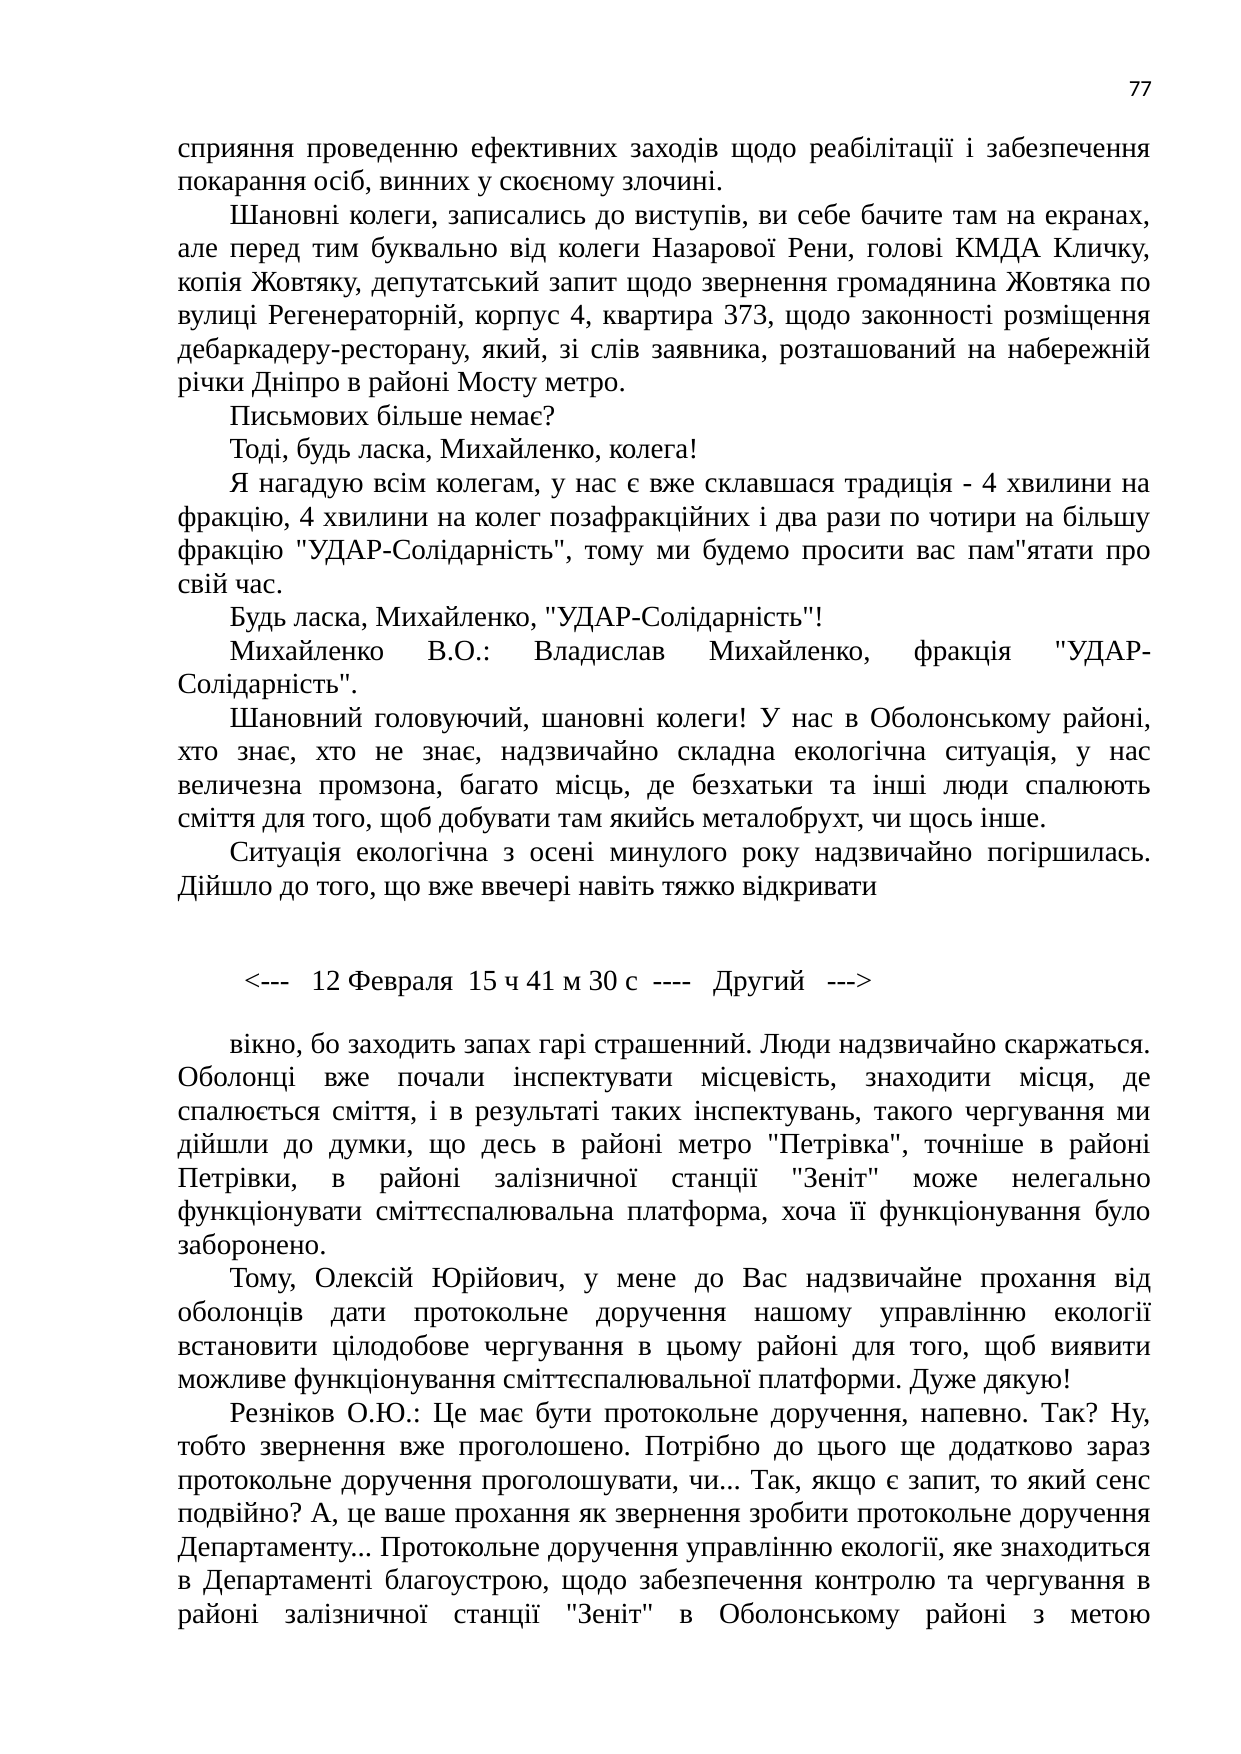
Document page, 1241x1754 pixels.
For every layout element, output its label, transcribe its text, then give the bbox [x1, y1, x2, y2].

text Шановний головуючий, шановні колеги! У нас в Оболонському районі, хто знає, хто не знає, надзвичайно складна екологічна ситуація, у нас величезна промзона, багато місць, де безхатьки та інші люди спалюють сміття для того, щоб добувати там якийсь металобрухт, чи щось інше. [177, 700, 1152, 834]
text Тому, Олексій Юрійович, у мене до Вас надзвичайне прохання від оболонців дати протокольне доручення нашому управлінню екології встановити цілодобове чергування в цьому районі для того, щоб виявити можливе функціонування сміттєспалювальної платформи. Дуже дякую! [177, 1261, 1152, 1395]
text Михайленко В.О.: Владислав Михайленко, фракція "УДАР-Солідарність". [177, 633, 1152, 700]
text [177, 130, 1152, 197]
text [177, 1395, 1152, 1629]
text Тоді, будь ласка, Михайленко, колега! [177, 432, 1152, 465]
text вікно, бо заходить запах гарі страшенний. Люди надзвичайно скаржаться. Оболонці вже почали інспектувати місцевість, знаходити місця, де спалюється сміття, і в результаті таких інспектувань, такого чергування ми дійшли до думки, що десь в районі метро "Петрівка", точніше в районі Петрівки, в районі залізничної станції "Зеніт" може нелегально функціонувати сміттєспалювальна платформа, хоча її функціонування було заборонено. [177, 1026, 1152, 1261]
text Я нагадую всім колегам, у нас є вже склавшася традиція - 4 хвилини на фракцію, 4 хвилини на колег позафракційних і два рази по чотири на більшу фракцію "УДАР-Солідарність", тому ми будемо просити вас пам"ятати про свій час. [177, 465, 1152, 599]
text Письмових більше немає? [177, 398, 1152, 432]
text Будь ласка, Михайленко, "УДАР-Солідарність"! [177, 599, 1152, 633]
text <--- 12 Февраля 15 ч 41 м 30 с ---- Другий ---> [177, 963, 1152, 997]
text Ситуація екологічна з осені минулого року надзвичайно погіршилась. Дійшло до того, що вже ввечері навіть тяжко відкривати [177, 834, 1152, 901]
text Шановні колеги, записались до виступів, ви себе бачите там на екранах, але перед тим буквально від колеги Назарової Рени, голові КМДА Кличку, копія Жовтяку, депутатський запит щодо звернення громадянина Жовтяка по вулиці Регенераторній, корпус 4, квартира 373, щодо законності розміщення дебаркадеру-ресторану, який, зі слів заявника, розташований на набережній річки Дніпро в районі Мосту метро. [177, 197, 1152, 398]
